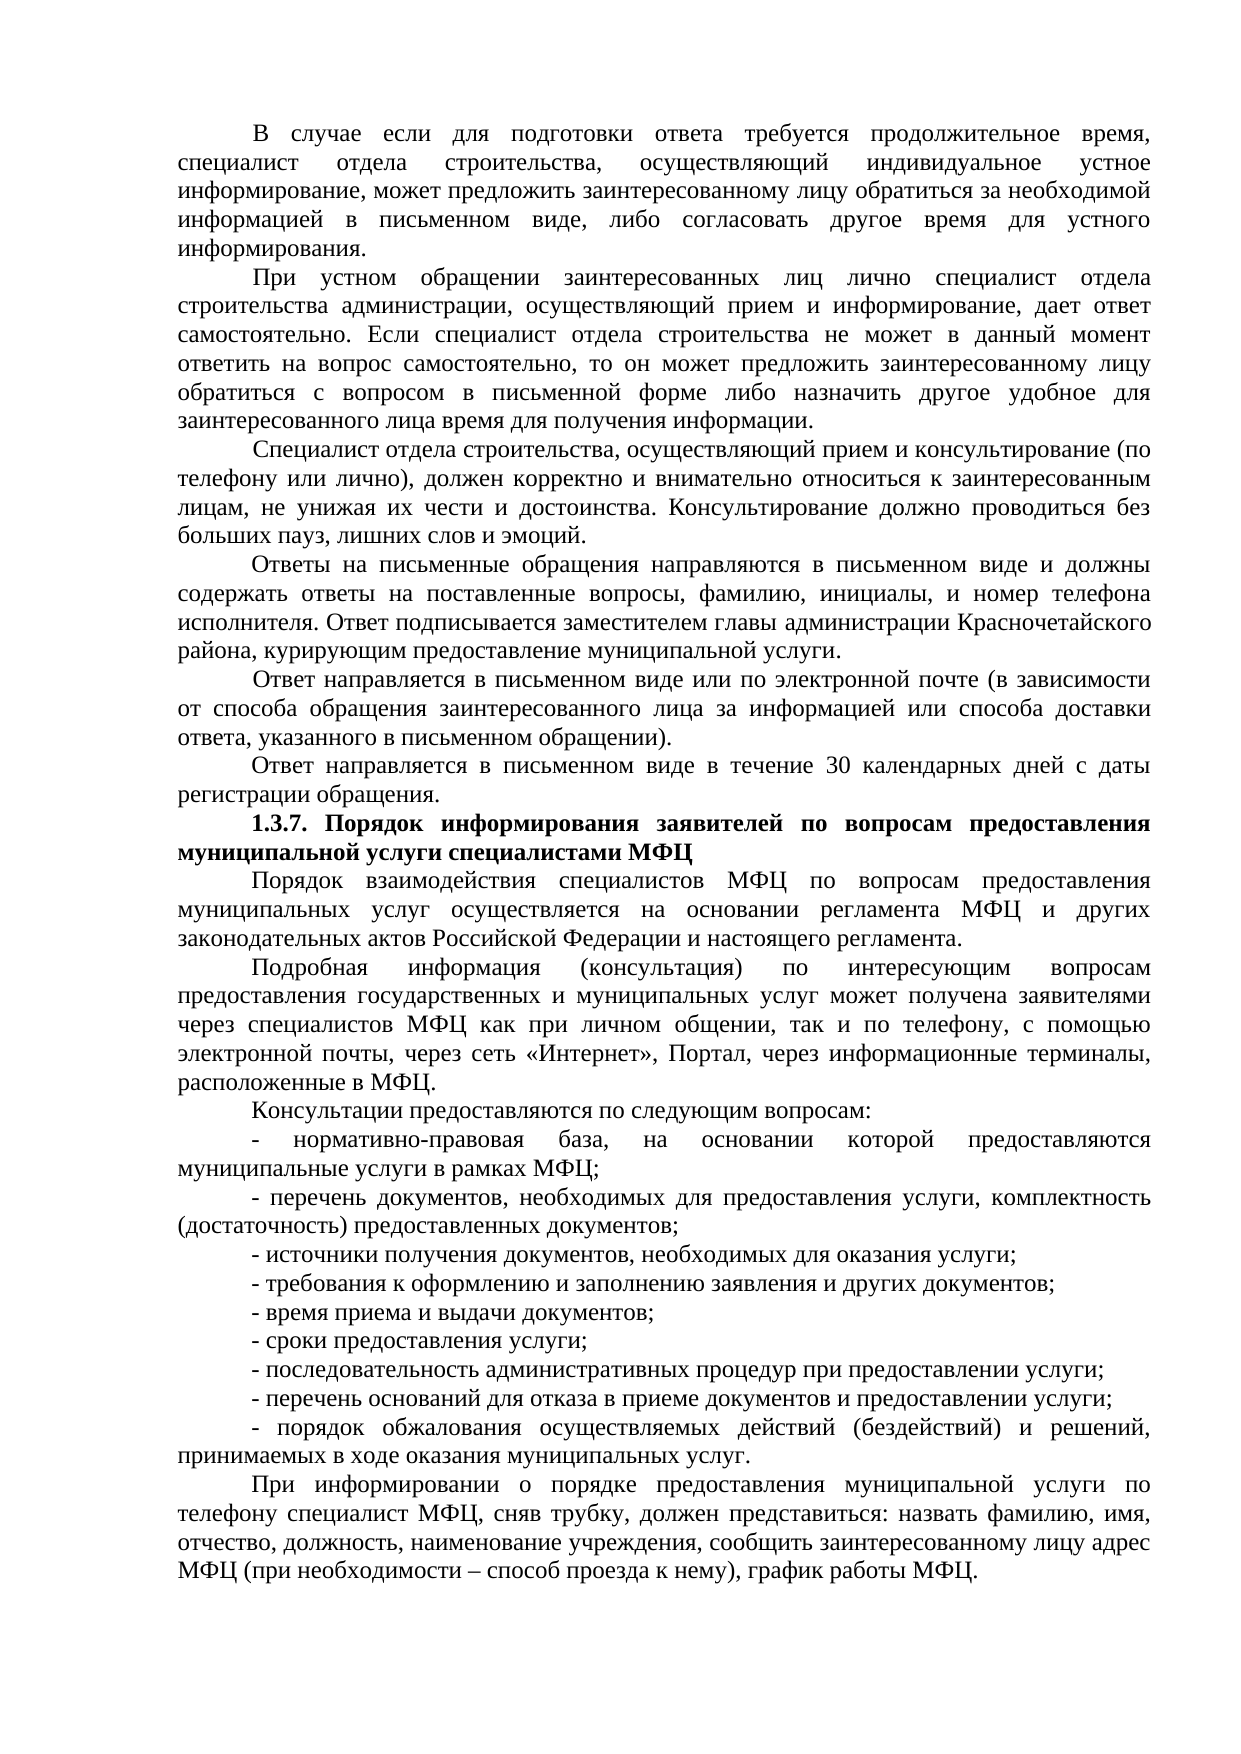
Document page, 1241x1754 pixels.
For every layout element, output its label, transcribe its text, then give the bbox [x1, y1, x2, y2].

text Ответы на письменные обращения направляются в письменном виде и должны содержать ответы на поставленные вопросы, фамилию, инициалы, и номер телефона исполнителя. Ответ подписывается заместителем главы администрации Красночетайского района, курирующим предоставление муниципальной услуги. [177, 549, 1152, 664]
text - перечень оснований для отказа в приеме документов и предоставлении услуги; [177, 1383, 1152, 1412]
text - сроки предоставления услуги; [177, 1326, 1152, 1354]
text Специалист отдела строительства, осуществляющий прием и консультирование (по телефону или лично), должен корректно и внимательно относиться к заинтересованным лицам, не унижая их чести и достоинства. Консультирование должно проводиться без больших пауз, лишних слов и эмоций. [177, 434, 1152, 549]
text - порядок обжалования осуществляемых действий (бездействий) и решений, принимаемых в ходе оказания муниципальных услуг. [177, 1412, 1152, 1469]
text В случае если для подготовки ответа требуется продолжительное время, специалист отдела строительства, осуществляющий индивидуальное устное информирование, может предложить заинтересованному лицу обратиться за необходимой информацией в письменном виде, либо согласовать другое время для устного информирования. [177, 118, 1152, 262]
list Ответ направляется в письменном виде или по электронной почте (в зависимости от способа обращения заинтересованного лица за информацией или способа доставки ответа, указанного в письменном обращении). [177, 664, 1152, 751]
text - перечень документов, необходимых для предоставления услуги, комплектность (достаточность) предоставленных документов; [177, 1182, 1152, 1239]
text Порядок взаимодействия специалистов МФЦ по вопросам предоставления муниципальных услуг осуществляется на основании регламента МФЦ и других законодательных актов Российской Федерации и настоящего регламента. [177, 866, 1152, 952]
text - нормативно-правовая база, на основании которой предоставляются муниципальные услуги в рамках МФЦ; [177, 1124, 1152, 1182]
list При устном обращении заинтересованных лиц лично специалист отдела строительства администрации, осуществляющий прием и информирование, дает ответ самостоятельно. Если специалист отдела строительства не может в данный момент ответить на вопрос самостоятельно, то он может предложить заинтересованному лицу обратиться с вопросом в письменной форме либо назначить другое удобное для заинтересованного лица время для получения информации. [177, 262, 1152, 434]
text - время приема и выдачи документов; [177, 1297, 1152, 1326]
text Ответ направляется в письменном виде в течение 30 календарных дней с даты регистрации обращения. [177, 751, 1152, 808]
text 1.3.7. Порядок информирования заявителей по вопросам предоставления муниципальной услуги специалистами МФЦ [177, 808, 1152, 866]
text Консультации предоставляются по следующим вопросам: [177, 1096, 1152, 1124]
text - источники получения документов, необходимых для оказания услуги; [177, 1239, 1152, 1268]
text Подробная информация (консультация) по интересующим вопросам предоставления государственных и муниципальных услуг может получена заявителями через специалистов МФЦ как при личном общении, так и по телефону, с помощью электронной почты, через сеть «Интернет», Портал, через информационные терминалы, расположенные в МФЦ. [177, 952, 1152, 1096]
text - последовательность административных процедур при предоставлении услуги; [177, 1354, 1152, 1383]
text - требования к оформлению и заполнению заявления и других документов; [177, 1268, 1152, 1297]
text При информировании о порядке предоставления муниципальной услуги по телефону специалист МФЦ, сняв трубку, должен представиться: назвать фамилию, имя, отчество, должность, наименование учреждения, сообщить заинтересованному лицу адрес МФЦ (при необходимости – способ проезда к нему), график работы МФЦ. [177, 1469, 1152, 1584]
